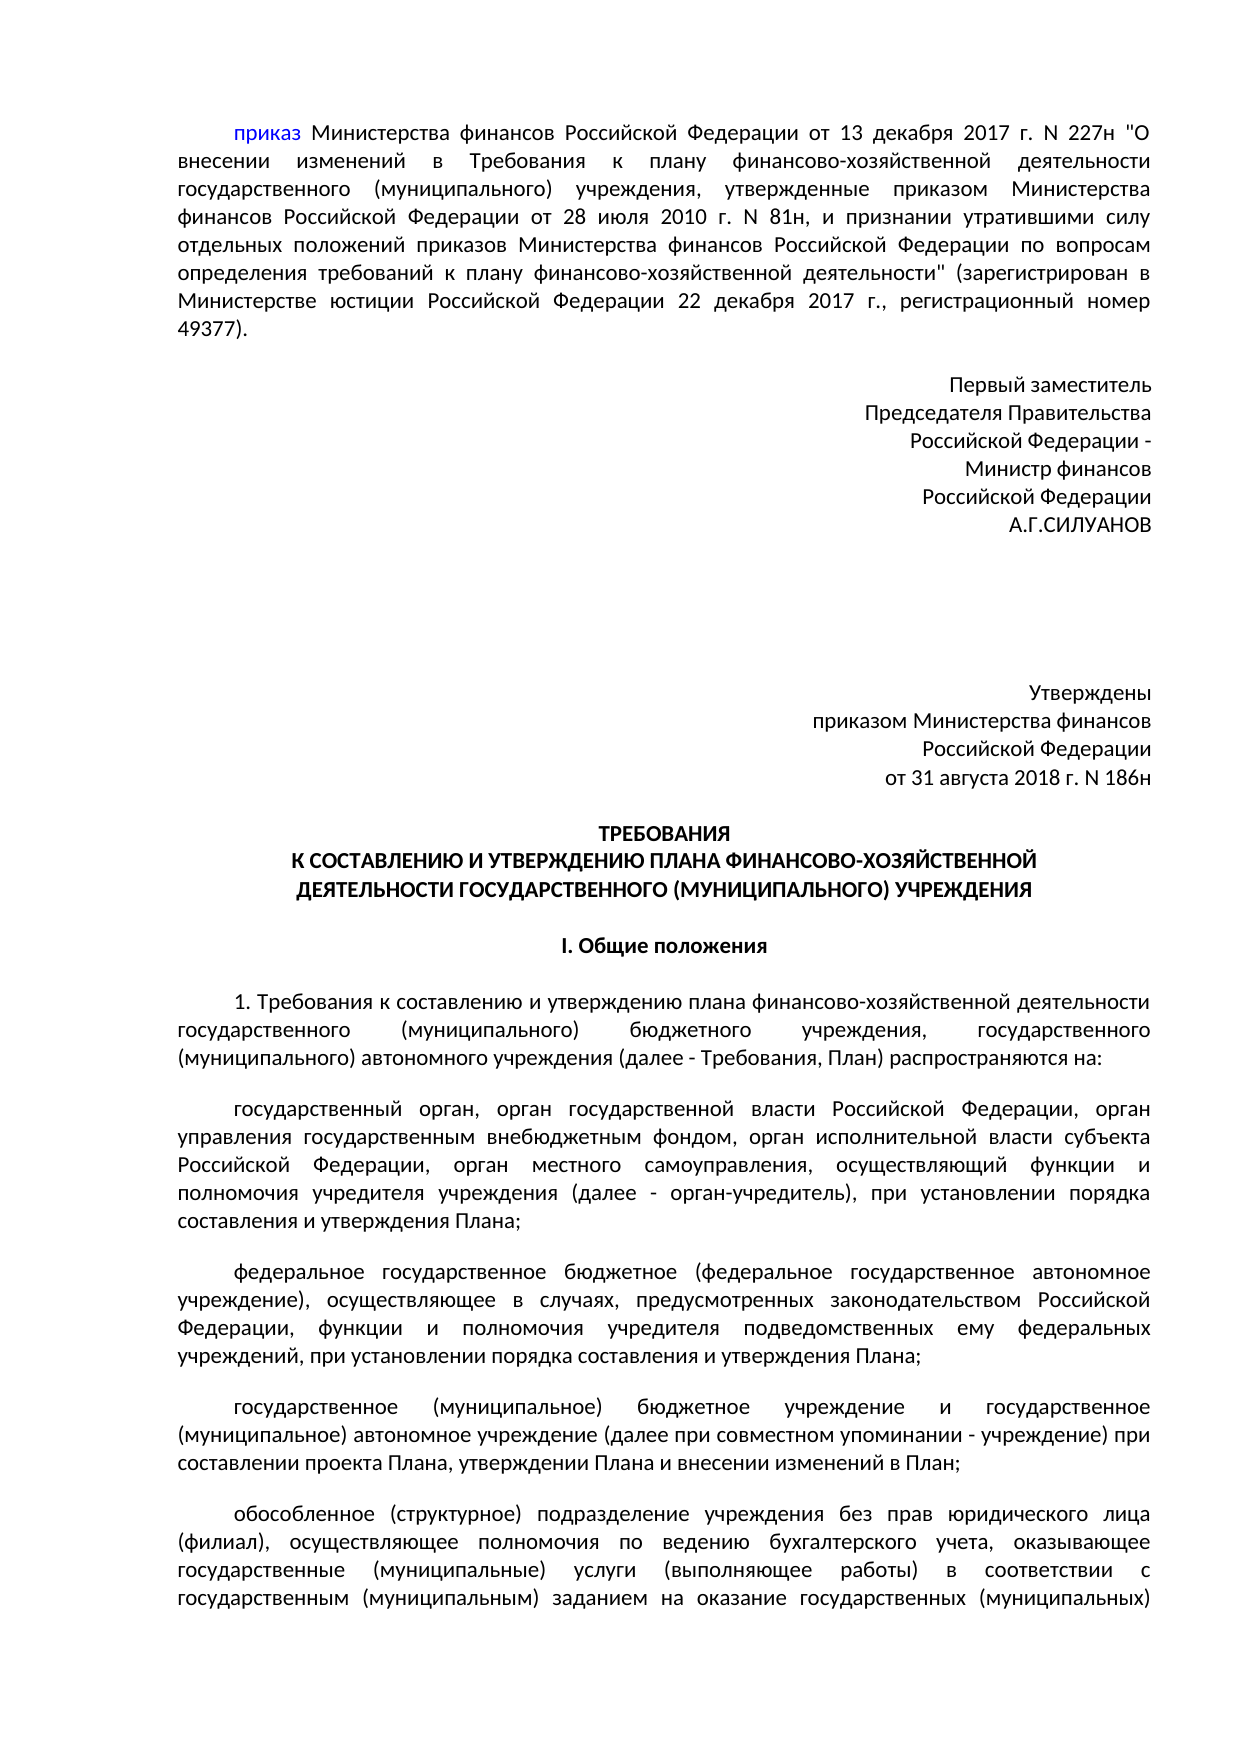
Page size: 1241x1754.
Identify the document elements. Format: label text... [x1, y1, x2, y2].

text 1. Требования к составлению и утверждению плана финансово-хозяйственной деятельности государственного (муниципального) бюджетного учреждения, государственного (муниципального) автономного учреждения (далее - Требования, План) распространяются на: [177, 987, 1152, 1071]
text государственное (муниципальное) бюджетное учреждение и государственное (муниципальное) автономное учреждение (далее при совместном упоминании - учреждение) при составлении проекта Плана, утверждении Плана и внесении изменений в План; [177, 1392, 1152, 1476]
text приказ Министерства финансов Российской Федерации от 13 декабря 2017 г. N 227н "О внесении изменений в Требования к плану финансово-хозяйственной деятельности государственного (муниципального) учреждения, утвержденные приказом Министерства финансов Российской Федерации от 28 июля 2010 г. N 81н, и признании утратившими силу отдельных положений приказов Министерства финансов Российской Федерации по вопросам определения требований к плану финансово-хозяйственной деятельности" (зарегистрирован в Министерстве юстиции Российской Федерации 22 декабря 2017 г., регистрационный номер 49377). [177, 118, 1152, 342]
title I. Общие положения [177, 931, 1152, 959]
text Утверждены [177, 678, 1152, 707]
text приказом Министерства финансов [177, 707, 1152, 734]
text Российской Федерации [177, 734, 1152, 763]
text Первый заместитель [177, 370, 1152, 398]
text Председателя Правительства [177, 398, 1152, 426]
text от 31 августа 2018 г. N 186н [177, 763, 1152, 791]
text А.Г.СИЛУАНОВ [177, 510, 1152, 538]
text Российской Федерации [177, 482, 1152, 510]
title К СОСТАВЛЕНИЮ И УТВЕРЖДЕНИЮ ПЛАНА ФИНАНСОВО-ХОЗЯЙСТВЕННОЙ [177, 847, 1152, 875]
title ДЕЯТЕЛЬНОСТИ ГОСУДАРСТВЕННОГО (МУНИЦИПАЛЬНОГО) УЧРЕЖДЕНИЯ [177, 875, 1152, 903]
text федеральное государственное бюджетное (федеральное государственное автономное учреждение), осуществляющее в случаях, предусмотренных законодательством Российской Федерации, функции и полномочия учредителя подведомственных ему федеральных учреждений, при установлении порядка составления и утверждения Плана; [177, 1257, 1152, 1369]
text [177, 1499, 1152, 1611]
text Министр финансов [177, 454, 1152, 482]
text Российской Федерации - [177, 426, 1152, 454]
text государственный орган, орган государственной власти Российской Федерации, орган управления государственным внебюджетным фондом, орган исполнительной власти субъекта Российской Федерации, орган местного самоуправления, осуществляющий функции и полномочия учредителя учреждения (далее - орган-учредитель), при установлении порядка составления и утверждения Плана; [177, 1094, 1152, 1234]
title ТРЕБОВАНИЯ [177, 819, 1152, 847]
